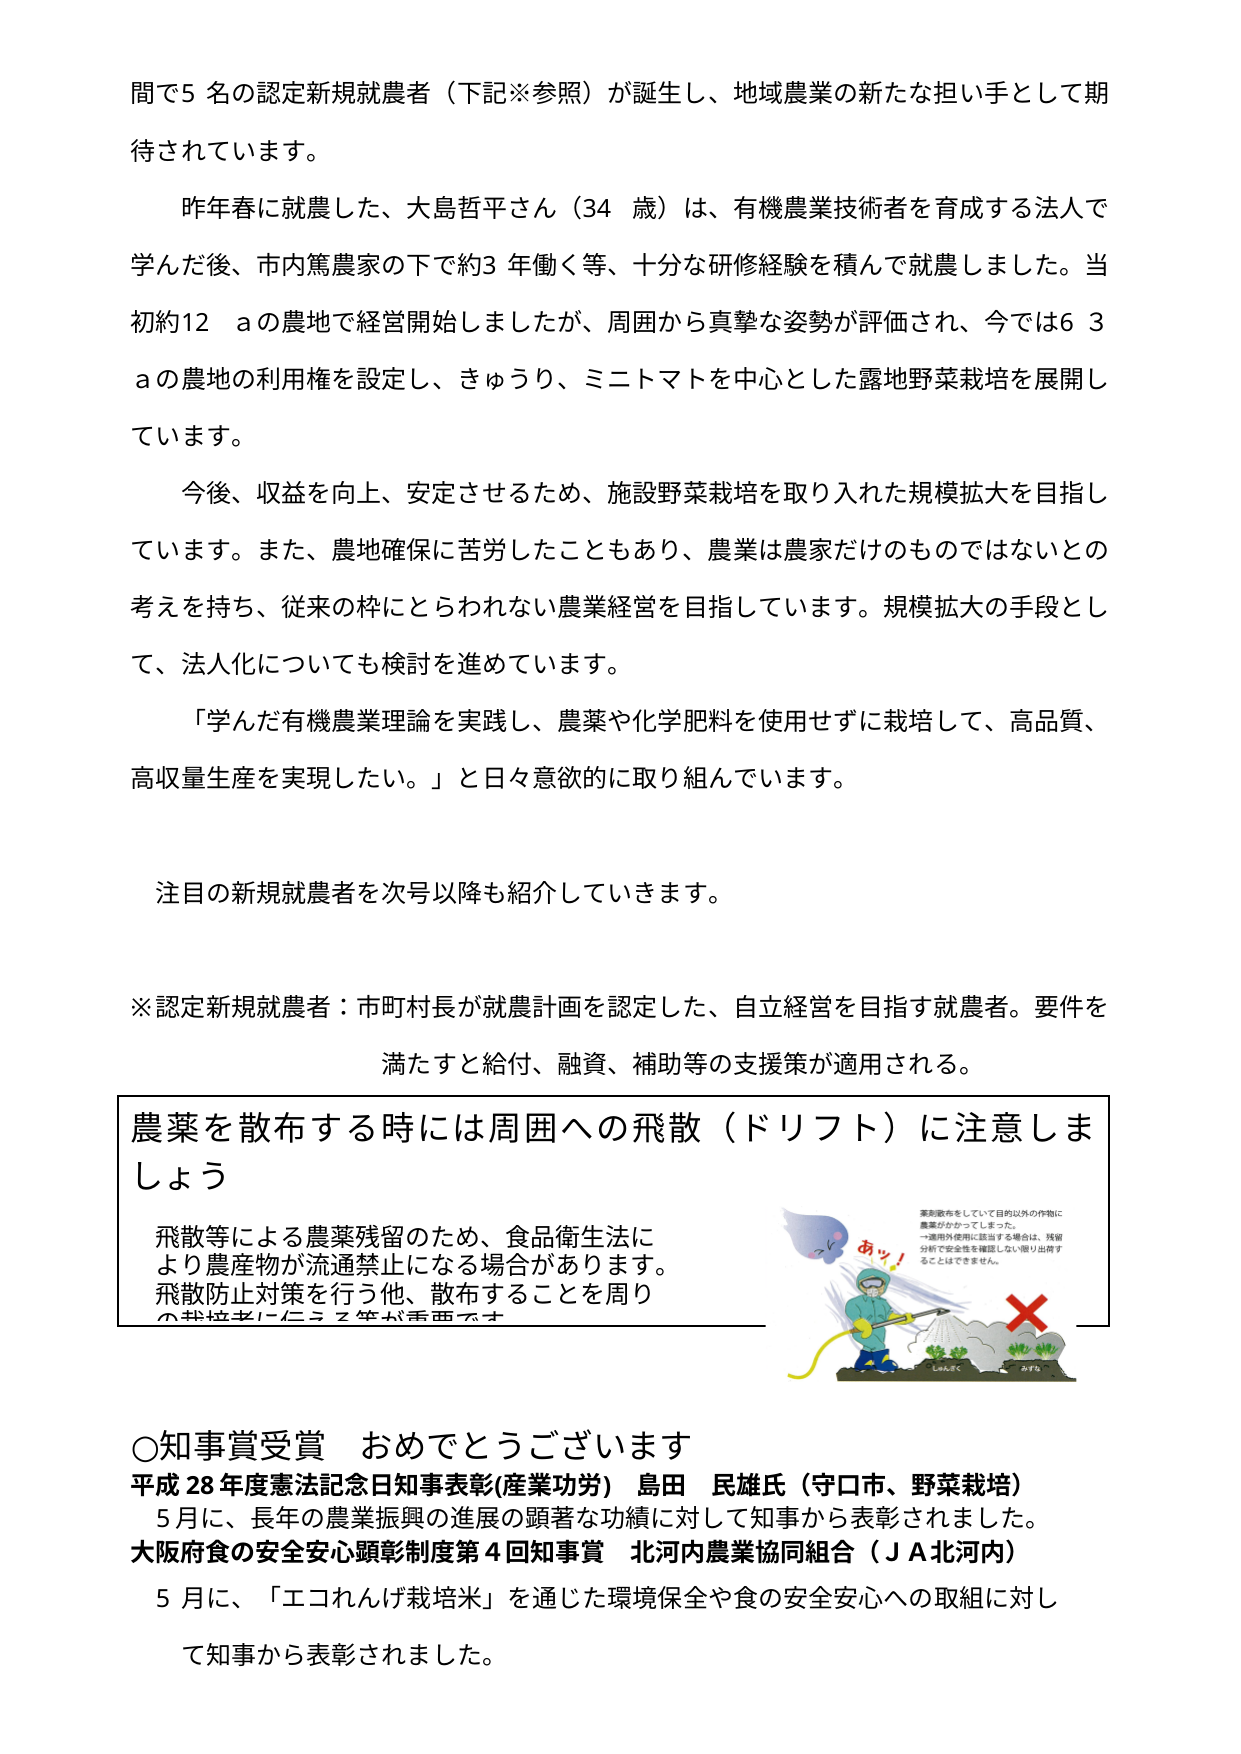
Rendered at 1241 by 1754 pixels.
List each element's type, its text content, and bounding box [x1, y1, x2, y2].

text 今後、収益を向上、安定させるため、施設野菜栽培を取り入れた規模拡大を目指しています。また、農地確保に苦労したこともあり、農業は農家だけのものではないとの考えを持ち、従来の枠にとらわれない農業経営を目指しています。規模拡大の手段として、法人化についても検討を進めています。 [131, 463, 1109, 691]
picture [765, 1206, 1077, 1382]
text 5月に、「エコれんげ栽培米」を通じた環境保全や食の安全安心への取組に対し [131, 1568, 1109, 1625]
text 平成28年度憲法記念日知事表彰(産業功労) 島田 民雄氏（守口市、野菜栽培） [131, 1468, 1109, 1501]
text て知事から表彰されました。 [131, 1625, 1109, 1682]
text 昨年春に就農した、大島哲平さん（34歳）は、有機農業技術者を育成する法人で学んだ後、市内篤農家の下で約3年働く等、十分な研修経験を積んで就農しました。当初約12ａの農地で経営開始しましたが、周囲から真摯な姿勢が評価され、今では6３ａの農地の利用権を設定し、きゅうり、ミニトマトを中心とした露地野菜栽培を展開しています。 [131, 178, 1109, 463]
text 大阪府食の安全安心顕彰制度第４回知事賞 北河内農業協同組合（ＪＡ北河内） [131, 1534, 1109, 1568]
text 注目の新規就農者を次号以降も紹介していきます。 [131, 863, 1109, 920]
text 当事務所管内では、農外から新規参入した若い農業者が増えてきています。枚方市では、この約1年間で5名の認定新規就農者（下記※参照）が誕生し、地域農業の新たな担い手として期待されています。 [131, 63, 1109, 178]
text 「学んだ有機農業理論を実践し、農薬や化学肥料を使用せずに栽培して、高品質、高収量生産を実現したい。」と日々意欲的に取り組んでいます。 [131, 691, 1109, 806]
text ※認定新規就農者：市町村長が就農計画を認定した、自立経営を目指す就農者。要件を満たすと給付、融資、補助等の支援策が適用される。 [131, 977, 1109, 1091]
text ○知事賞受賞 おめでとうございます [131, 1419, 1109, 1468]
text 5月に、長年の農業振興の進展の顕著な功績に対して知事から表彰されました。 [156, 1501, 1109, 1534]
